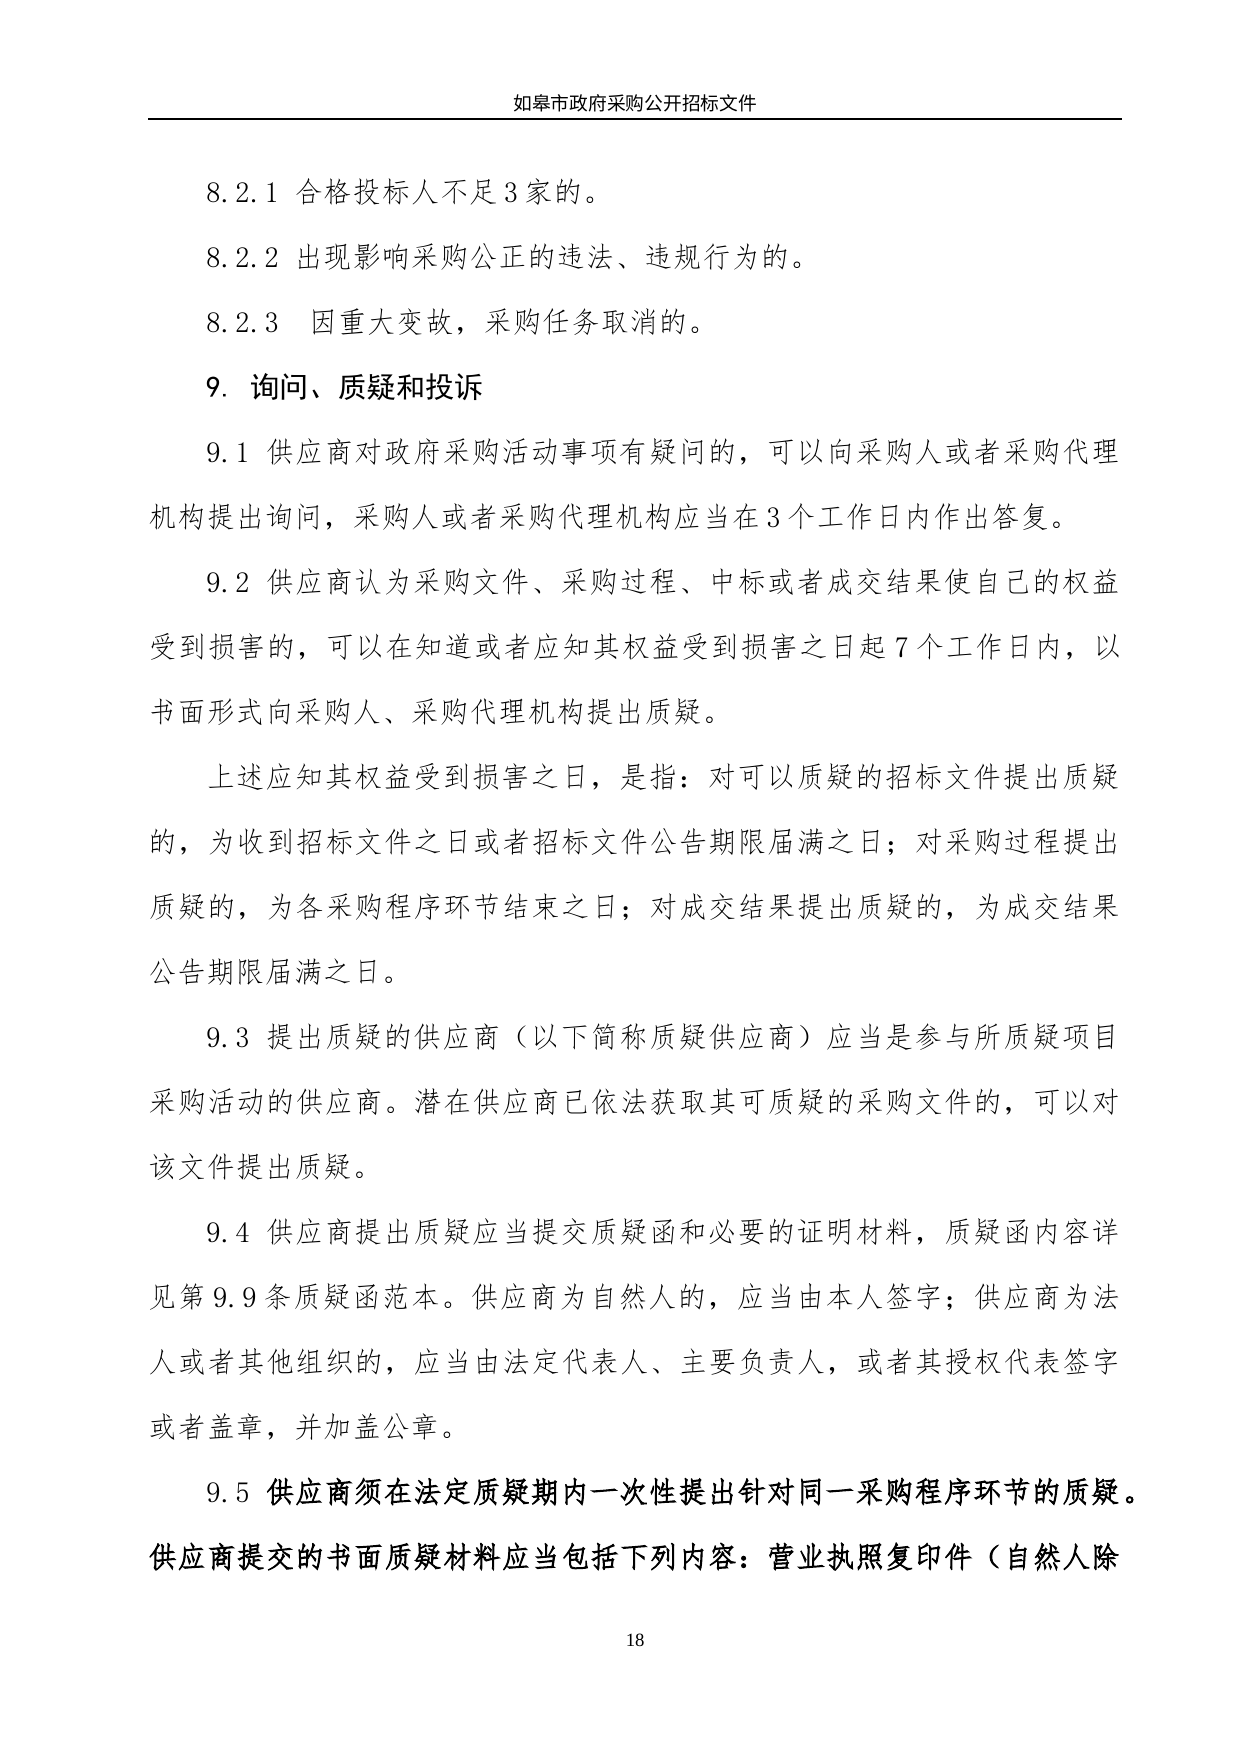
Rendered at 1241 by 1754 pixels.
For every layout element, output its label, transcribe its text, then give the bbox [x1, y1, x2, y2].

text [148, 1457, 1122, 1587]
text 8.2.2 出现影响采购公正的违法、违规行为的。 [148, 222, 1122, 287]
text 9.3 提出质疑的供应商（以下简称质疑供应商）应当是参与所质疑项目采购活动的供应商。潜在供应商已依法获取其可质疑的采购文件的，可以对该文件提出质疑。 [148, 1002, 1122, 1197]
text 8.2.3 因重大变故，采购任务取消的。 [148, 287, 1122, 352]
text 9.1 供应商对政府采购活动事项有疑问的，可以向采购人或者采购代理机构提出询问，采购人或者采购代理机构应当在3个工作日内作出答复。 [148, 417, 1122, 547]
text 9.2 供应商认为采购文件、采购过程、中标或者成交结果使自己的权益受到损害的，可以在知道或者应知其权益受到损害之日起7个工作日内，以书面形式向采购人、采购代理机构提出质疑。 [148, 547, 1122, 742]
text 8.2.1 合格投标人不足3家的。 [148, 157, 1122, 222]
text 9. 询问、质疑和投诉 [148, 352, 1122, 417]
text 9.4 供应商提出质疑应当提交质疑函和必要的证明材料，质疑函内容详见第9.9条质疑函范本。供应商为自然人的，应当由本人签字；供应商为法人或者其他组织的，应当由法定代表人、主要负责人，或者其授权代表签字或者盖章，并加盖公章。 [148, 1197, 1122, 1457]
text 上述应知其权益受到损害之日，是指：对可以质疑的招标文件提出质疑的，为收到招标文件之日或者招标文件公告期限届满之日；对采购过程提出质疑的，为各采购程序环节结束之日；对成交结果提出质疑的，为成交结果公告期限届满之日。 [148, 742, 1122, 1002]
